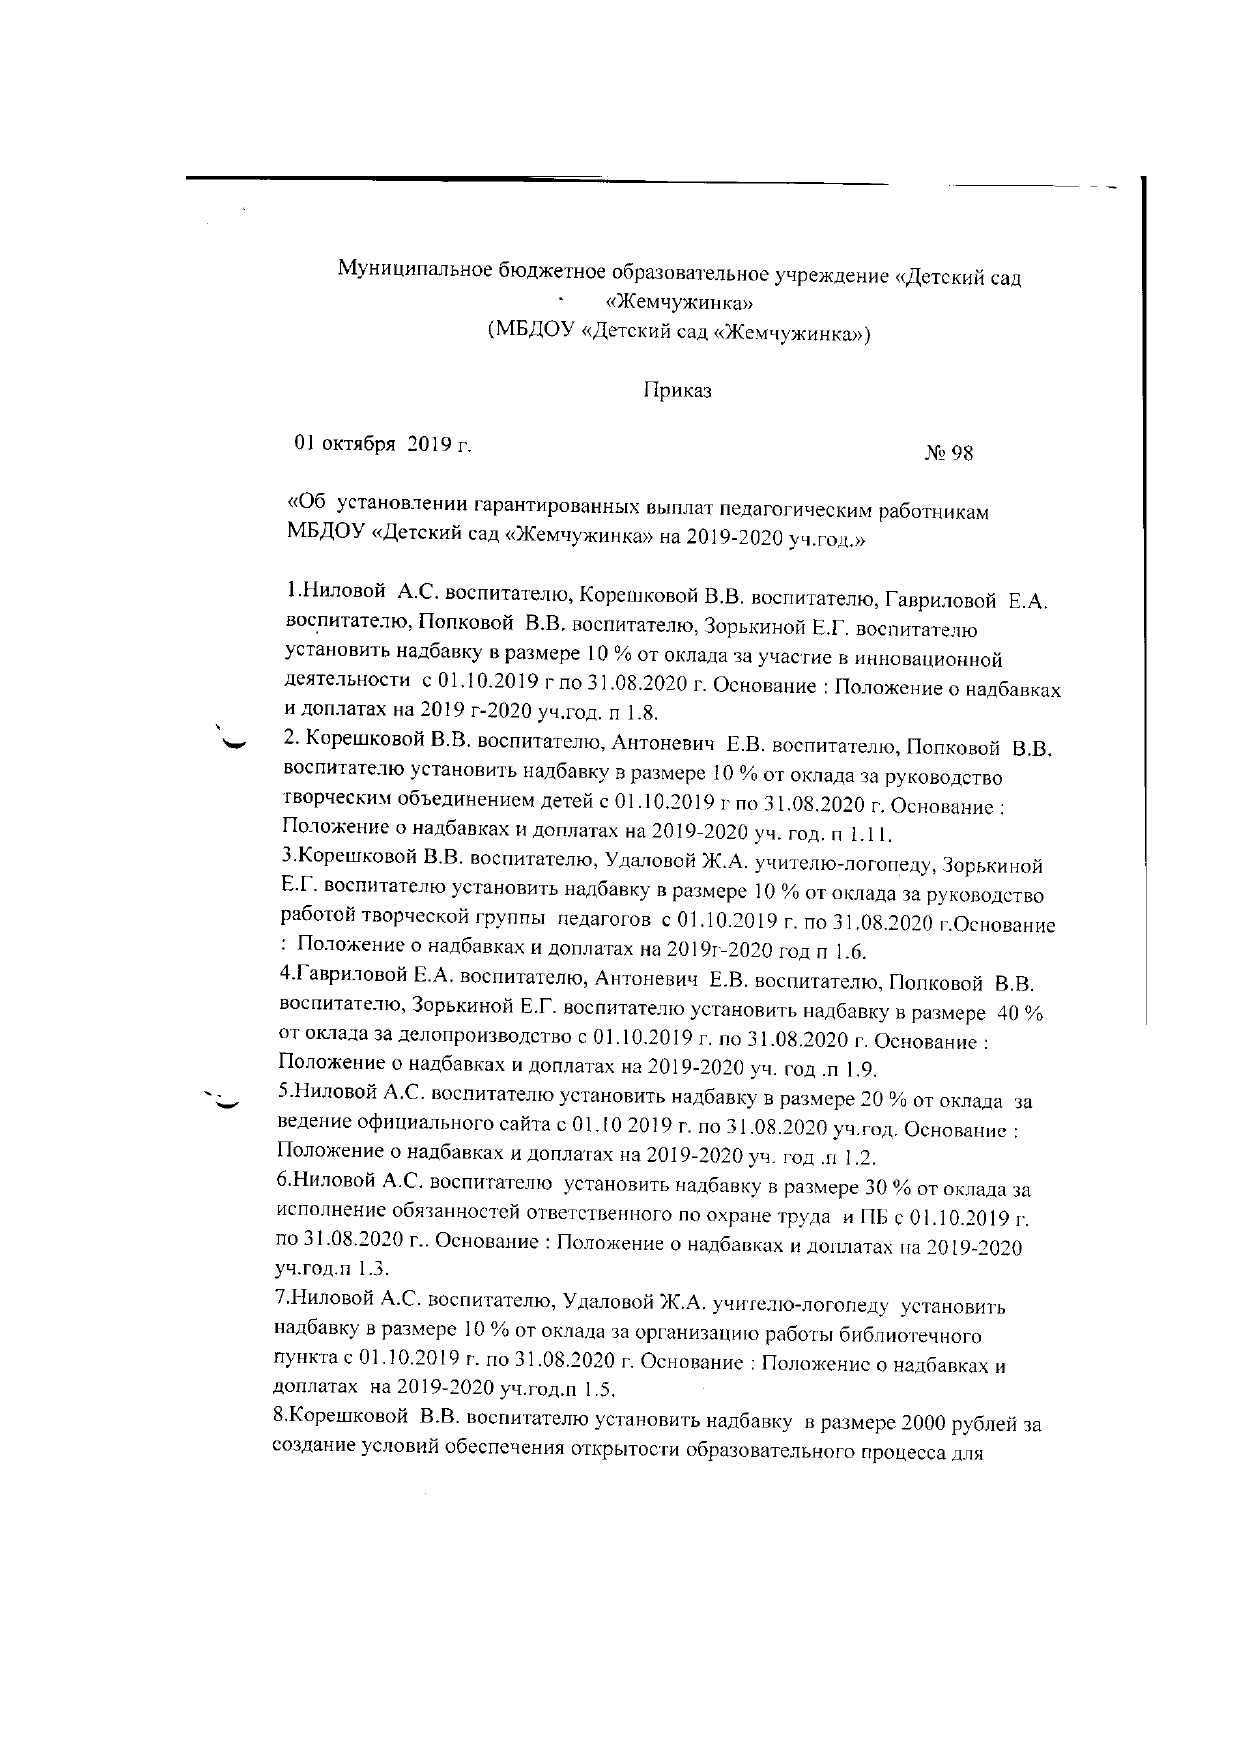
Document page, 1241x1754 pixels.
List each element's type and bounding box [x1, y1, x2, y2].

picture [177, 171, 1151, 1509]
